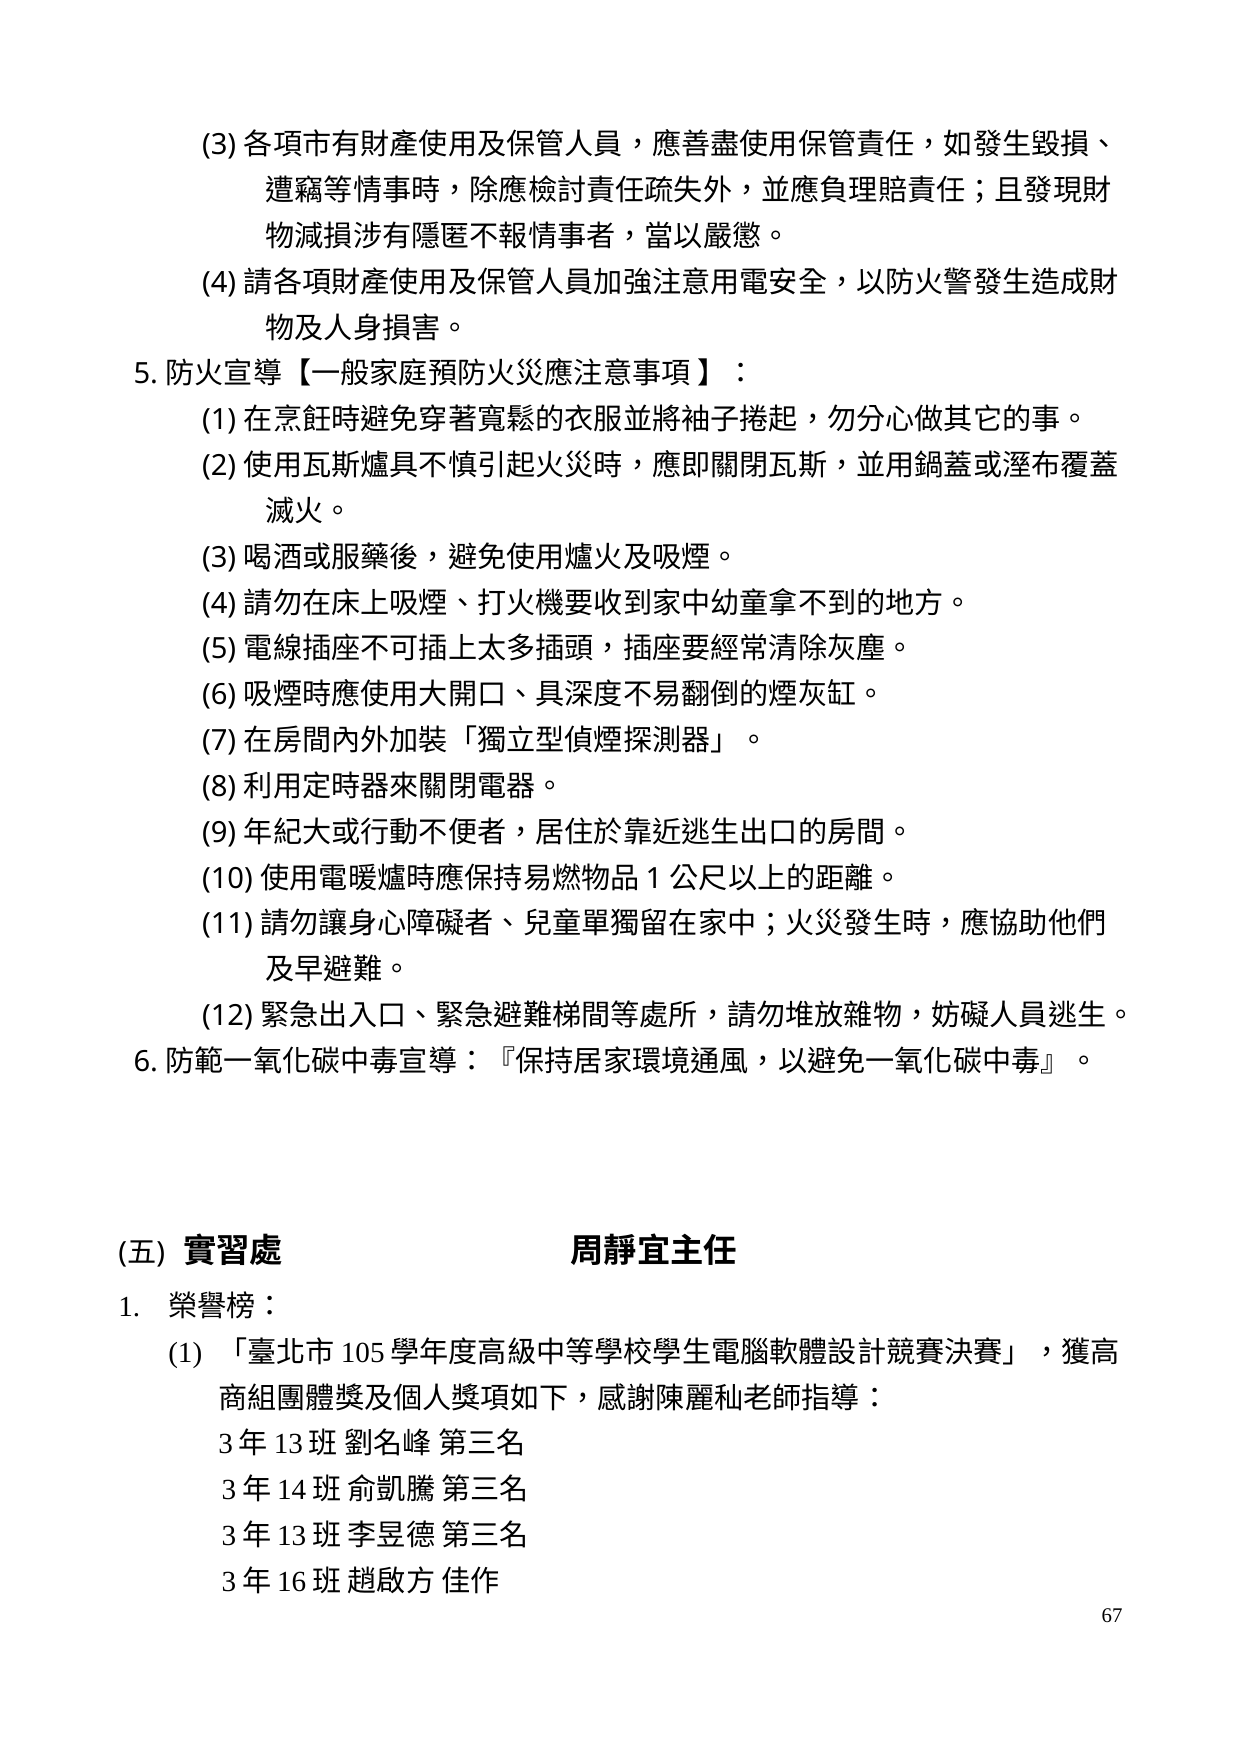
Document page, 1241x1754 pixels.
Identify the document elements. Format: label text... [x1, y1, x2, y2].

text (1) 在烹飪時避免穿著寬鬆的衣服並將袖子捲起，勿分心做其它的事。 [202, 393, 1122, 439]
text (12) 緊急出入口、緊急避難梯間等處所，請勿堆放雜物，妨礙人員逃生。 [202, 989, 1122, 1035]
text (10) 使用電暖爐時應保持易燃物品1 公尺以上的距離。 [202, 851, 1122, 897]
text (4) 請各項財產使用及保管人員加強注意用電安全，以防火警發生造成財物及人身損害。 [202, 256, 1122, 347]
text 6. 防範一氧化碳中毒宣導：『保持居家環境通風，以避免一氧化碳中毒』。 [118, 1035, 1122, 1081]
text (4) 請勿在床上吸煙、打火機要收到家中幼童拿不到的地方。 [202, 576, 1122, 622]
text (6) 吸煙時應使用大開口、具深度不易翻倒的煙灰缸。 [202, 668, 1122, 714]
text (3) 各項市有財產使用及保管人員，應善盡使用保管責任，如發生毀損、遭竊等情事時，除應檢討責任疏失外，並應負理賠責任；且發現財物減損涉有隱匿不報情事者，當以嚴懲。 [202, 118, 1122, 256]
text (11) 請勿讓身心障礙者、兒童單獨留在家中；火災發生時，應協助他們及早避難。 [202, 897, 1122, 989]
text 3年14班 俞凱騰 第三名 [118, 1463, 1122, 1509]
text (7) 在房間內外加裝「獨立型偵煙探測器」。 [202, 714, 1122, 760]
list 實習處 周靜宜主任 [118, 1222, 1122, 1272]
text (2) 使用瓦斯爐具不慎引起火災時，應即關閉瓦斯，並用鍋蓋或溼布覆蓋滅火。 [202, 439, 1122, 531]
text 5. 防火宣導【一般家庭預防火災應注意事項 】： [118, 347, 1122, 393]
text (8) 利用定時器來關閉電器。 [202, 760, 1122, 806]
text 3年16班 趙啟方 佳作 [118, 1555, 1122, 1601]
text (9) 年紀大或行動不便者，居住於靠近逃生出口的房間。 [202, 806, 1122, 851]
text (3) 喝酒或服藥後，避免使用爐火及吸煙。 [202, 531, 1122, 576]
text (5) 電線插座不可插上太多插頭，插座要經常清除灰塵。 [202, 622, 1122, 668]
list 「臺北市105學年度高級中等學校學生電腦軟體設計競賽決賽」，獲高商組團體獎及個人獎項如下，感謝陳麗秈老師指導： 3年13班 劉名峰 第三名 [168, 1326, 1122, 1463]
list 榮譽榜： [118, 1280, 1122, 1326]
text 3年13班 李昱德 第三名 [118, 1509, 1122, 1555]
